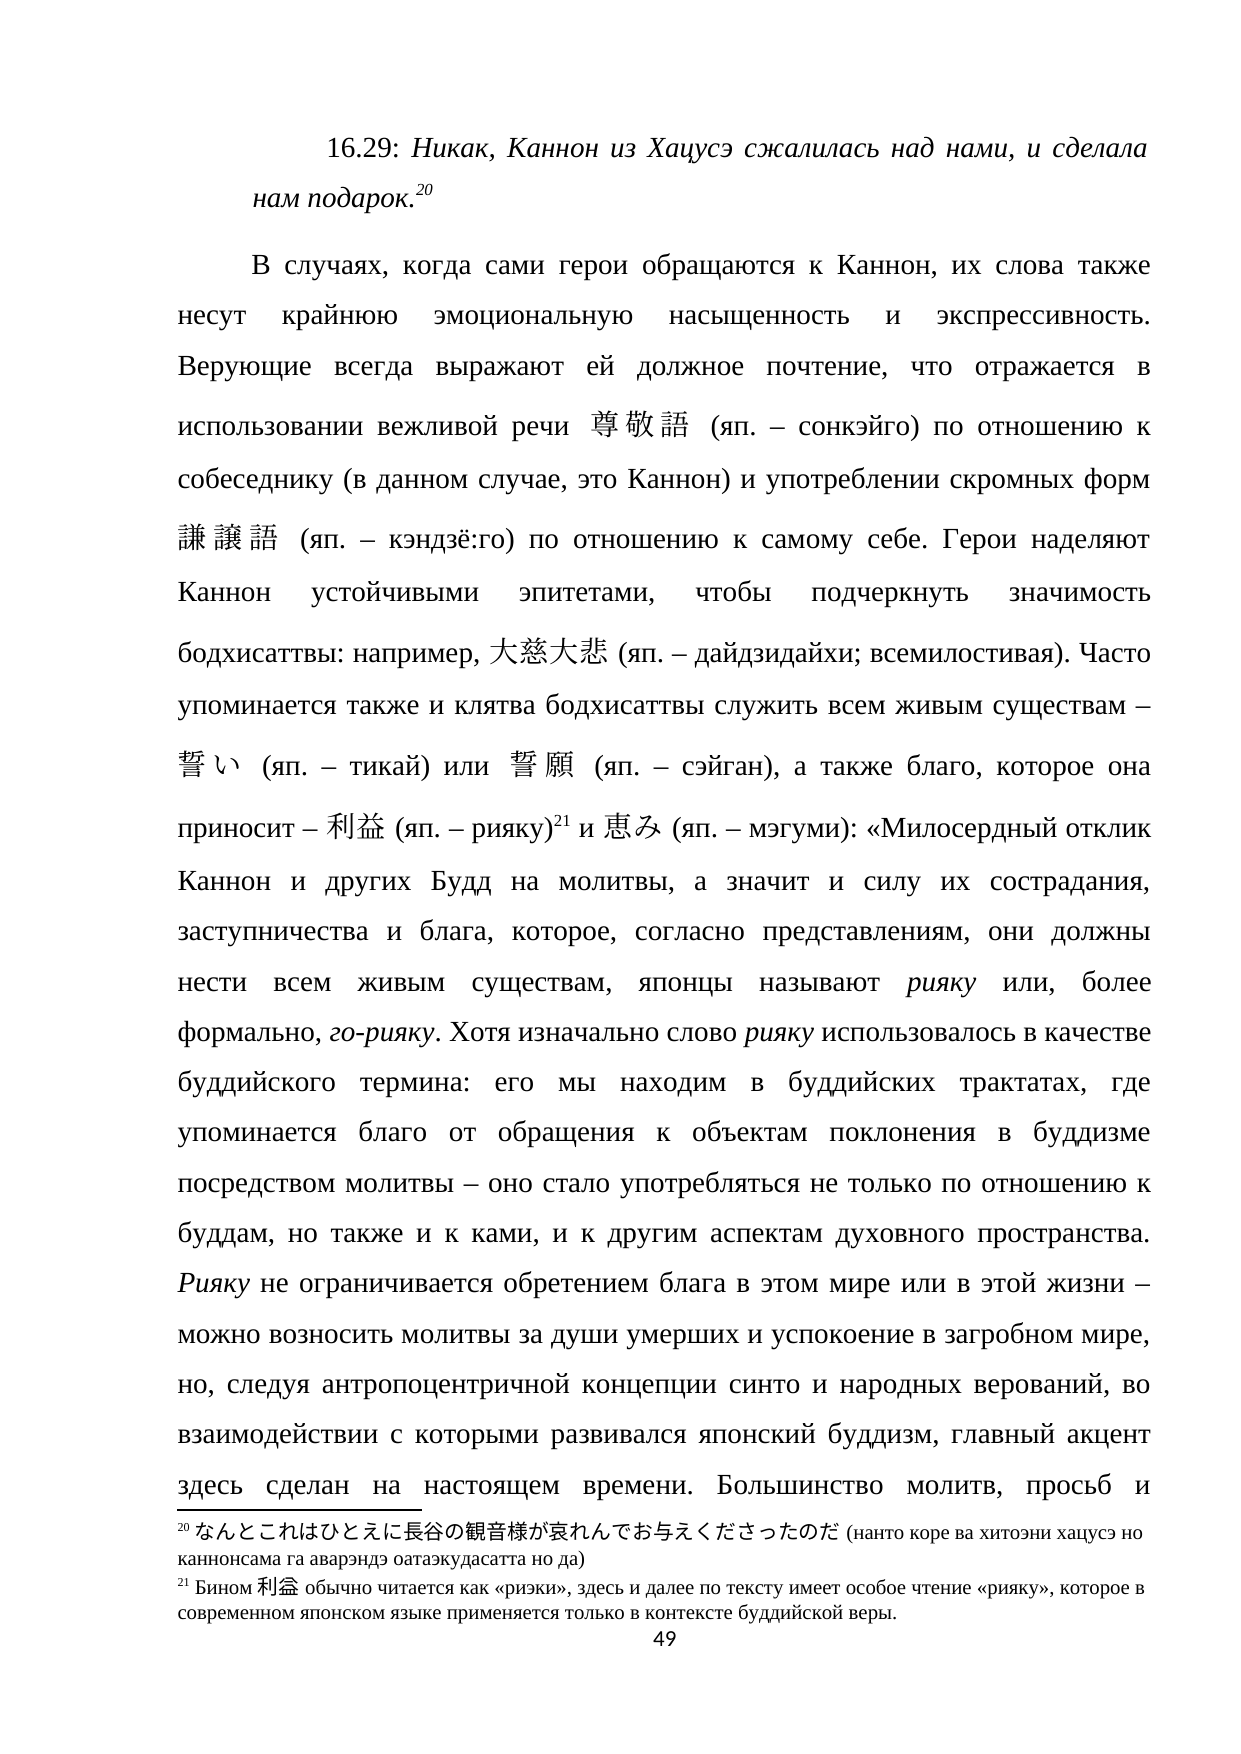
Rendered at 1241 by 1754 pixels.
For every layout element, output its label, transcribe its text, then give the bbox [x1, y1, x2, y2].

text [177, 247, 1152, 1500]
list 16.29: Никак, Каннон из Хацусэ сжалилась над нами, и сделала нам подарок. [252, 130, 1152, 214]
